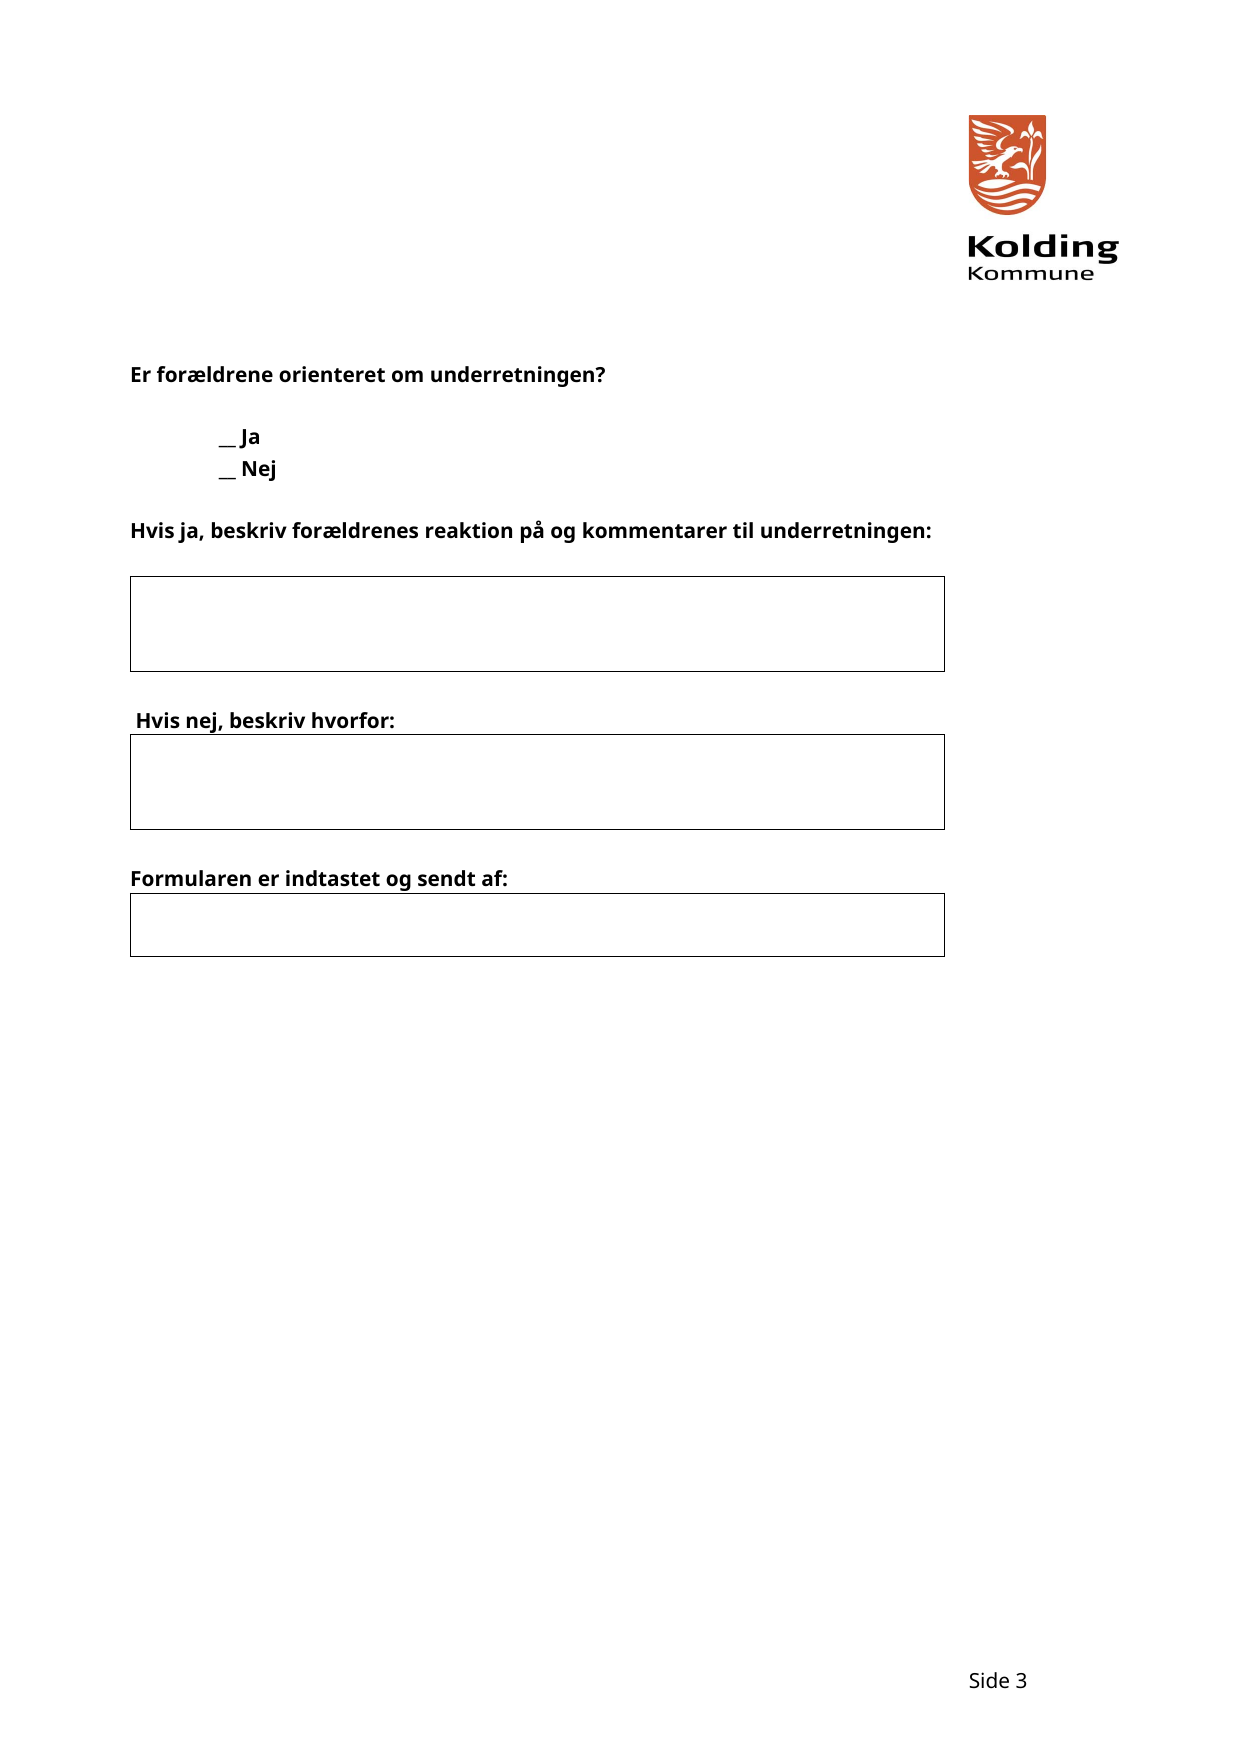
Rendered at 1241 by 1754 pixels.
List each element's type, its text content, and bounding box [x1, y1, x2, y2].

text __ Ja [130, 419, 945, 451]
text Formularen er indtastet og sendt af: [130, 861, 945, 892]
text Hvis nej, beskriv hvorfor: [130, 703, 945, 734]
table_header [131, 894, 944, 956]
text Hvis ja, beskriv forældrenes reaktion på og kommentarer til underretningen: [130, 513, 945, 544]
picture [968, 115, 1119, 281]
text Er forældrene orienteret om underretningen? [130, 357, 945, 388]
text __ Nej [130, 451, 945, 482]
table_header [131, 577, 944, 671]
table_header [131, 735, 944, 829]
